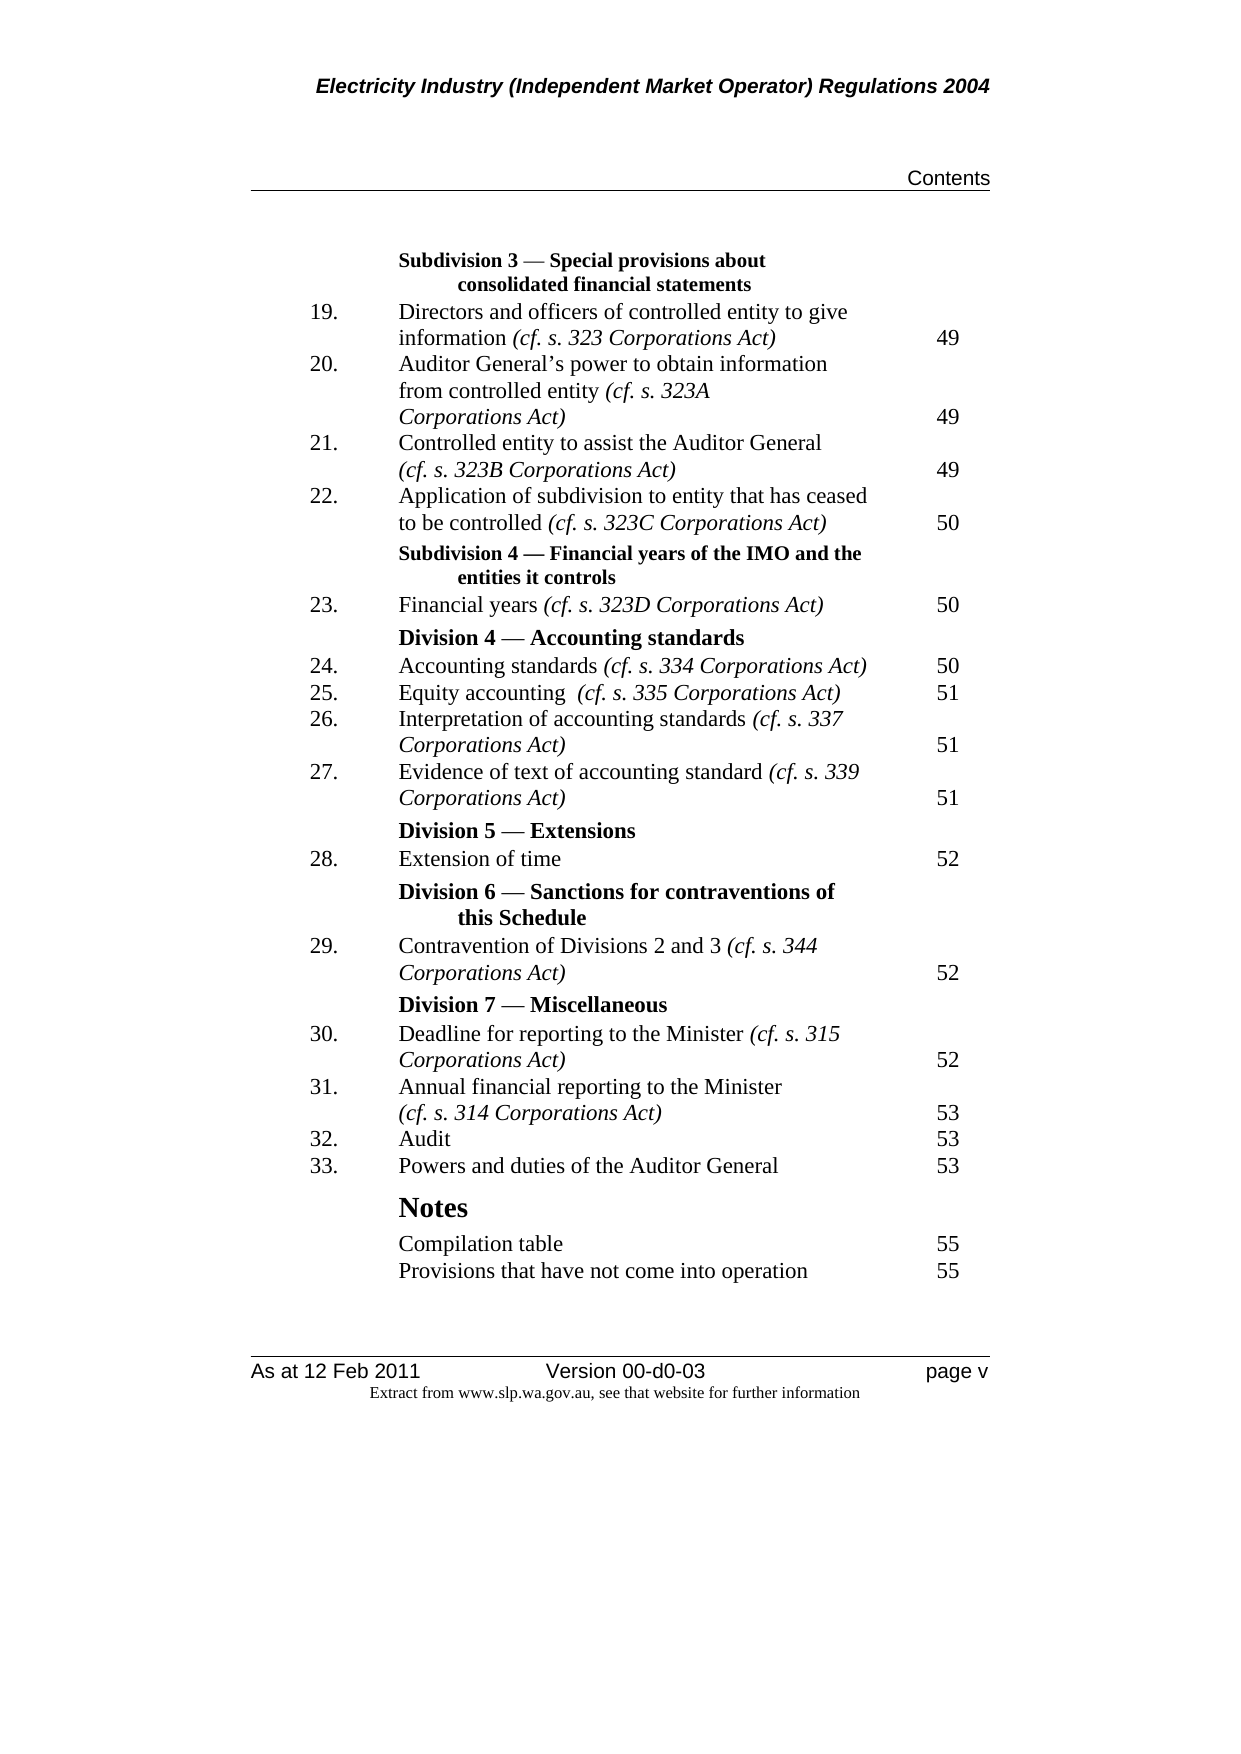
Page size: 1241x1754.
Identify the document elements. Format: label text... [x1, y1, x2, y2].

text 27. Evidence of text of accounting standard (cf. s. 339 Corporations Act) 51 [309, 758, 872, 811]
text 24. Accounting standards (cf. s. 334 Corporations Act) 50 [309, 652, 872, 679]
text Division 6 — Sanctions for contraventions of this Schedule [398, 878, 872, 931]
text 28. Extension of time 52 [309, 845, 872, 872]
text Notes [398, 1191, 872, 1224]
text 20. Auditor General’s power to obtain information from controlled entity (cf. s. 323A Corporations Act) 49 [309, 350, 872, 429]
text Provisions that have not come into operation 55 [309, 1257, 872, 1283]
text 22. Application of subdivision to entity that has ceased to be controlled (cf. s. 323C Corporations Act) 50 [309, 482, 872, 535]
text 25. Equity accounting (cf. s. 335 Corporations Act) 51 [309, 679, 872, 705]
text Compilation table 55 [309, 1230, 872, 1257]
text Division 5 — Extensions [398, 817, 872, 843]
text 26. Interpretation of accounting standards (cf. s. 337 Corporations Act) 51 [309, 705, 872, 758]
text 30. Deadline for reporting to the Minister (cf. s. 315 Corporations Act) 52 [309, 1020, 872, 1073]
text 29. Contravention of Divisions 2 and 3 (cf. s. 344 Corporations Act) 52 [309, 933, 872, 985]
text Division 7 — Miscellaneous [398, 992, 872, 1018]
text 33. Powers and duties of the Auditor General 53 [309, 1152, 872, 1178]
text 19. Directors and officers of controlled entity to give information (cf. s. 323 Corporations Act) 49 [309, 298, 872, 350]
text Division 4 — Accounting standards [398, 624, 872, 650]
text 23. Financial years (cf. s. 323D Corporations Act) 50 [309, 591, 872, 618]
text 21. Controlled entity to assist the Auditor General (cf. s. 323B Corporations Act) 49 [309, 429, 872, 482]
text Subdivision 3 — Special provisions about consolidated financial statements [398, 247, 872, 296]
text Subdivision 4 — Financial years of the IMO and the entities it controls [398, 541, 872, 589]
text 31. Annual financial reporting to the Minister (cf. s. 314 Corporations Act) 53 [309, 1073, 872, 1125]
text 32. Audit 53 [309, 1125, 872, 1152]
